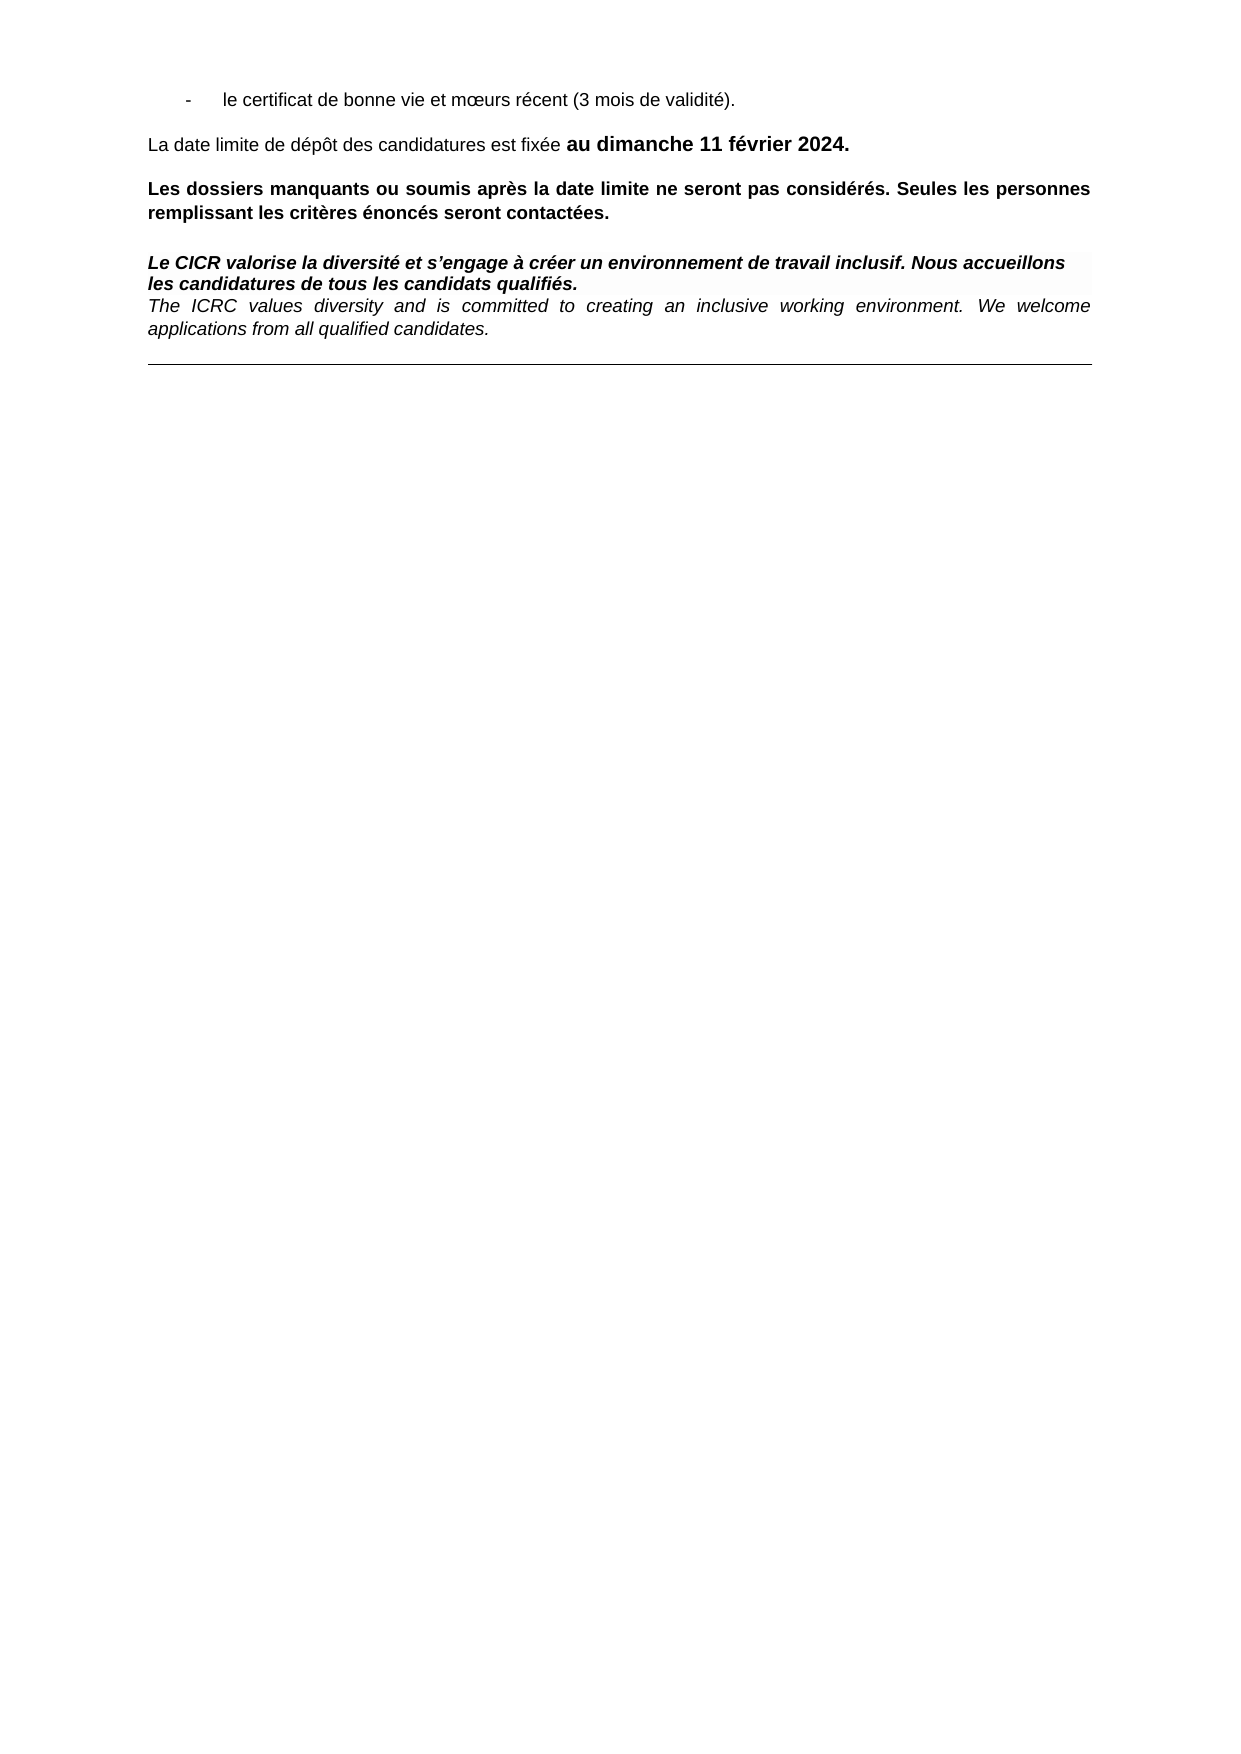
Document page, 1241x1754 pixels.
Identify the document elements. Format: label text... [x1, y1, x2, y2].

text Les dossiers manquants ou soumis après la date limite ne seront pas considérés. Seules les personnes remplissant les critères énoncés seront contactées. [148, 177, 1092, 224]
text The ICRC values diversity and is committed to creating an inclusive working environment. We welcome applications from all qualified candidates. [148, 295, 1092, 339]
text La date limite de dépôt des candidatures est fixée au dimanche 11 février 2024. [148, 132, 1092, 156]
text Le CICR valorise la diversité et s’engage à créer un environnement de travail inclusif. Nous accueillons les candidatures de tous les candidats qualifiés. [148, 252, 1092, 295]
list le certificat de bonne vie et mœurs récent (3 mois de validité). [185, 89, 1092, 110]
